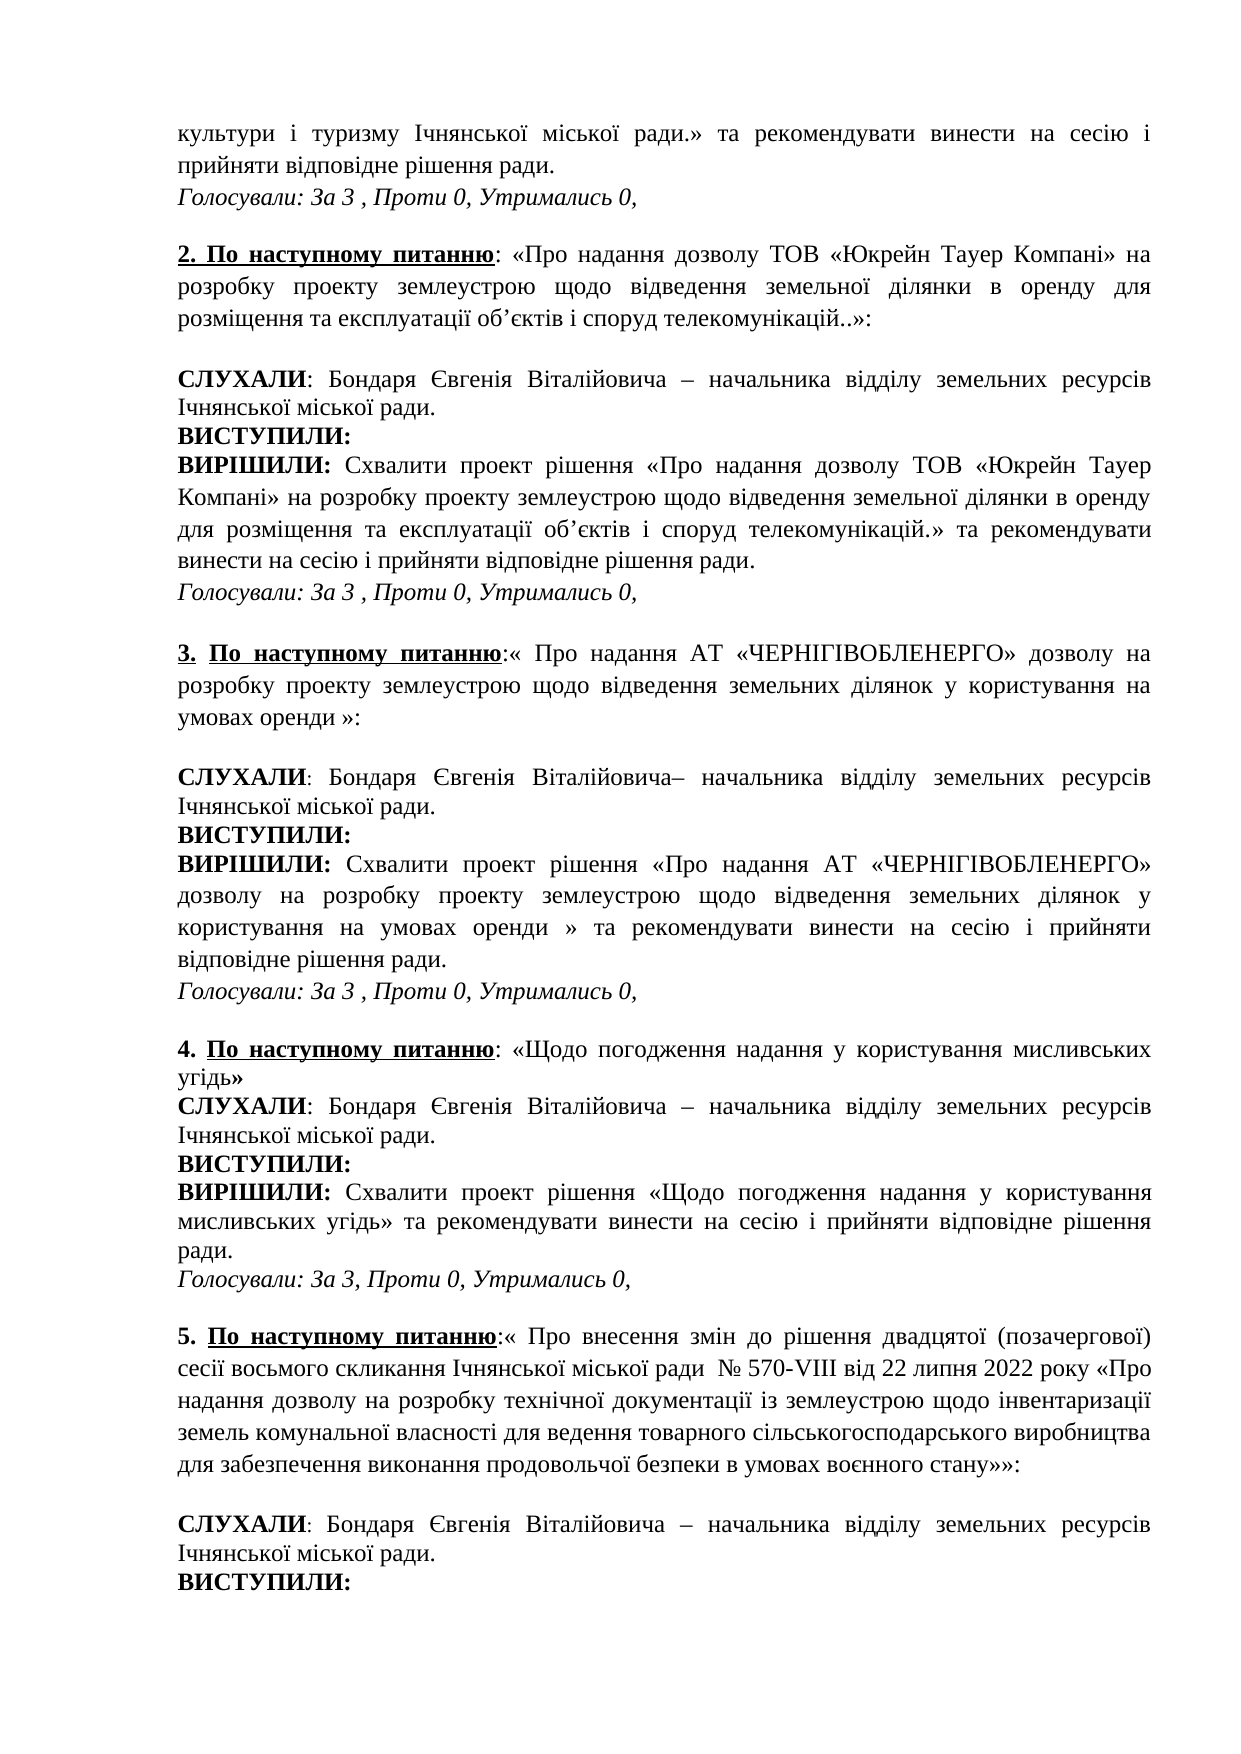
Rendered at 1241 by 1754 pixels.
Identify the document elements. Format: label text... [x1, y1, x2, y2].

text СЛУХАЛИ: Бондаря Євгенія Віталійовича – начальника відділу земельних ресурсів Ічнянської міської ради. [177, 1091, 1152, 1149]
text ВИСТУПИЛИ: [177, 820, 1152, 849]
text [177, 118, 1152, 179]
text Голосували: За 3 , Проти 0, Утримались 0, [177, 577, 1152, 606]
text ВИСТУПИЛИ: [177, 1567, 1152, 1596]
text 4. По наступному питанню: «Щодо погодження надання у користування мисливських угідь» [177, 1034, 1152, 1091]
text ВИРІШИЛИ: Схвалити проект рішення «Про надання дозволу ТОВ «Юкрейн Тауер Компані» на розробку проекту землеустрою щодо відведення земельної ділянки в оренду для розміщення та експлуатації об’єктів і споруд телекомунікацій.» та рекомендувати винести на сесію і прийняти відповідне рішення ради. [177, 450, 1152, 574]
text 3. По наступному питанню:« Про надання АТ «ЧЕРНІГІВОБЛЕНЕРГО» дозволу на розробку проекту землеустрою щодо відведення земельних ділянок у користування на умовах оренди »: [177, 638, 1152, 731]
text Голосували: За 3 , Проти 0, Утримались 0, [177, 182, 1152, 211]
text ВИРІШИЛИ: Схвалити проект рішення «Щодо погодження надання у користування мисливських угідь» та рекомендувати винести на сесію і прийняти відповідне рішення ради. [177, 1177, 1152, 1264]
text ВИСТУПИЛИ: [177, 1149, 1152, 1177]
text ВИСТУПИЛИ: [177, 421, 1152, 450]
text 2. По наступному питанню: «Про надання дозволу ТОВ «Юкрейн Тауер Компані» на розробку проекту землеустрою щодо відведення земельної ділянки в оренду для розміщення та експлуатації об’єктів і споруд телекомунікацій..»: [177, 239, 1152, 332]
list СЛУХАЛИ: Бондаря Євгенія Віталійовича– начальника відділу земельних ресурсів Ічнянської міської ради. [177, 762, 1152, 820]
text Голосували: За 3, Проти 0, Утримались 0, [177, 1264, 1152, 1292]
text СЛУХАЛИ: Бондаря Євгенія Віталійовича – начальника відділу земельних ресурсів Ічнянської міської ради. [177, 364, 1152, 421]
text ВИРІШИЛИ: Схвалити проект рішення «Про надання АТ «ЧЕРНІГІВОБЛЕНЕРГО» дозволу на розробку проекту землеустрою щодо відведення земельних ділянок у користування на умовах оренди » та рекомендувати винести на сесію і прийняти відповідне рішення ради. [177, 849, 1152, 973]
list СЛУХАЛИ: Бондаря Євгенія Віталійовича – начальника відділу земельних ресурсів Ічнянської міської ради. [177, 1509, 1152, 1567]
text Голосували: За 3 , Проти 0, Утримались 0, [177, 976, 1152, 1005]
text 5. По наступному питанню:« Про внесення змін до рішення двадцятої (позачергової) сесії восьмого скликання Ічнянської міської ради № 570-VIII від 22 липня 2022 року «Про надання дозволу на розробку технічної документації із землеустрою щодо інвентаризації земель комунальної власності для ведення товарного сільськогосподарського виробництва для забезпечення виконання продовольчої безпеки в умовах воєнного стану»»: [177, 1321, 1152, 1477]
